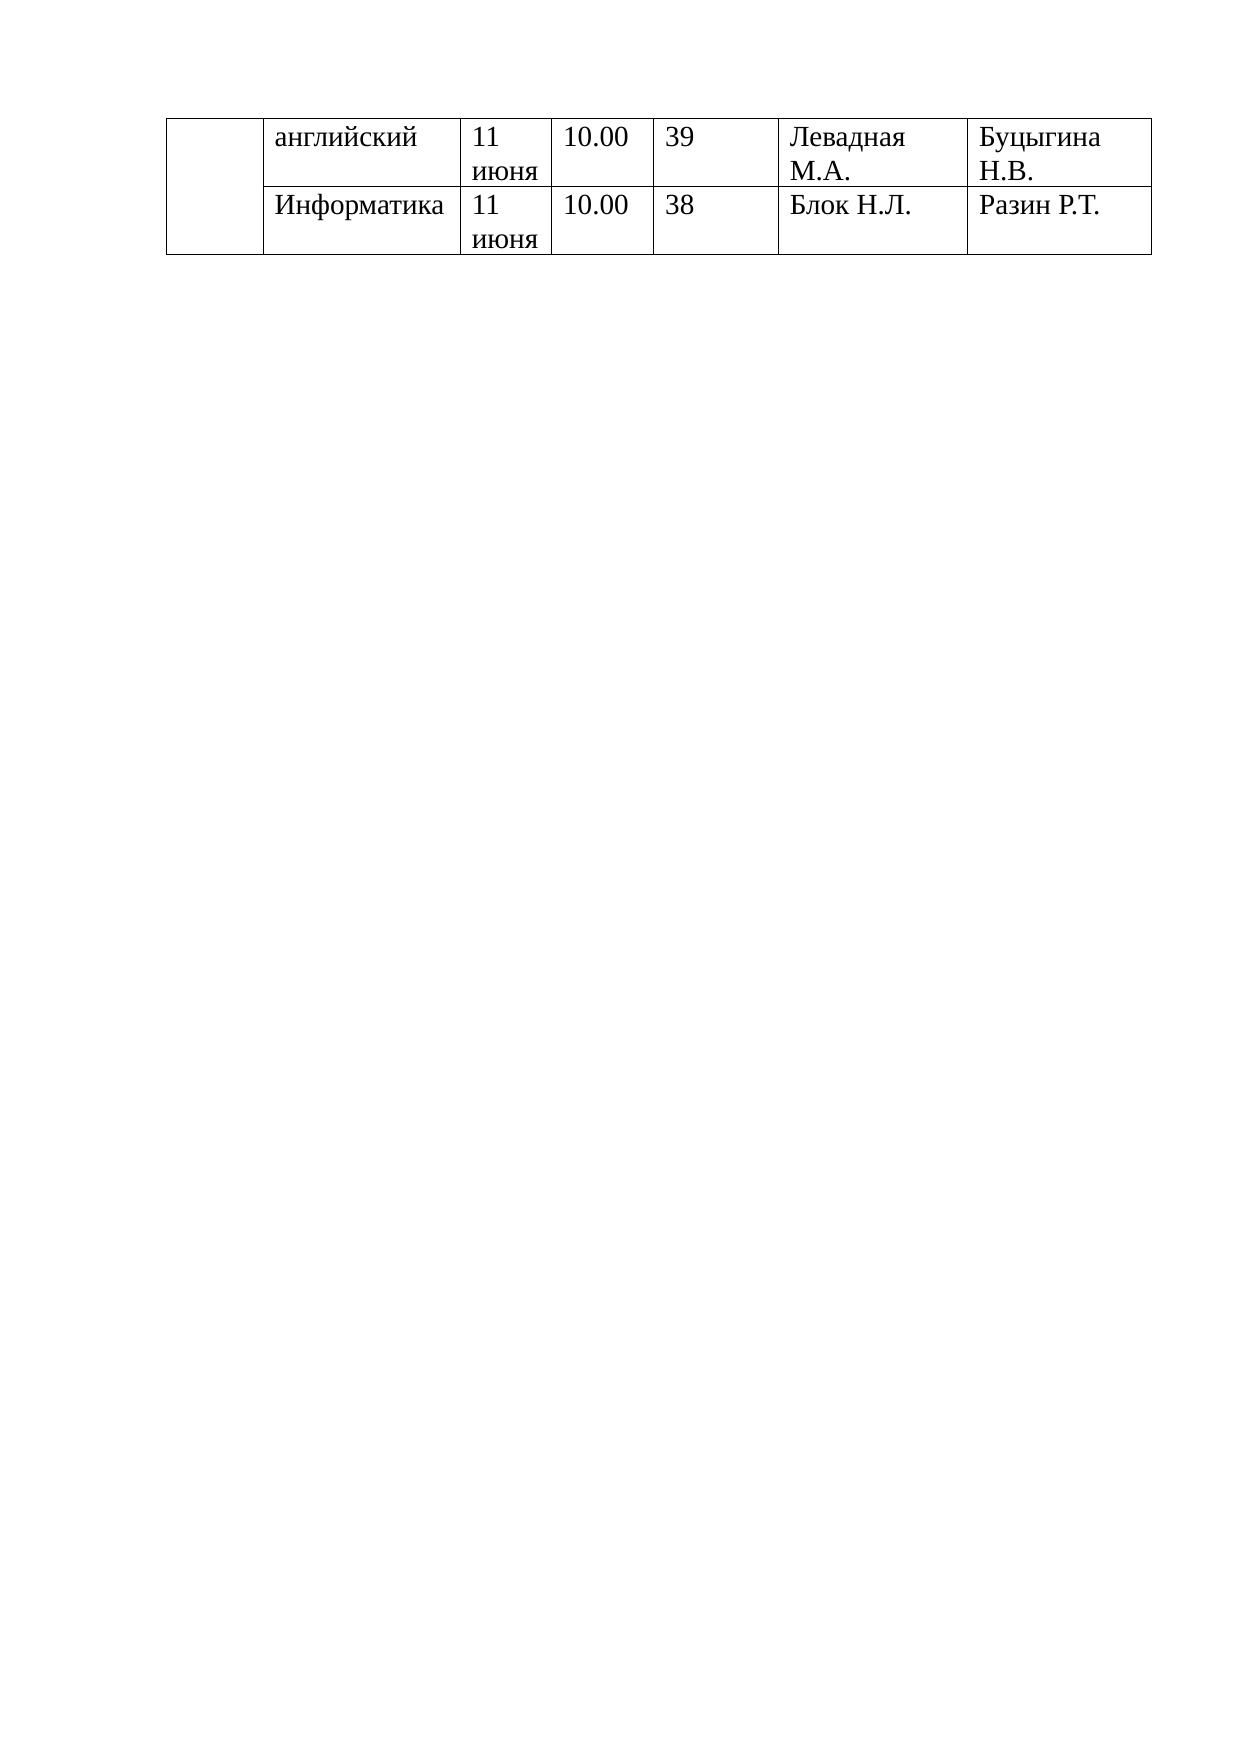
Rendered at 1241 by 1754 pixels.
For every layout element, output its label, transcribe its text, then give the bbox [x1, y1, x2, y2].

table_cell Информатика [264, 187, 460, 254]
table_cell 39 [654, 119, 778, 186]
table_cell 38 [654, 187, 778, 254]
table_cell 11 июня [461, 119, 551, 186]
table_cell Блок Н.Л. [779, 187, 967, 254]
table_cell Левадная М.А. [779, 119, 967, 186]
table_cell 11 июня [461, 187, 551, 254]
table_cell Разин Р.Т. [968, 187, 1151, 254]
table_cell Буцыгина Н.В. [968, 119, 1151, 186]
table_cell 10.00 [552, 119, 653, 186]
table_cell 10.00 [552, 187, 653, 254]
table_cell английский [264, 119, 460, 186]
